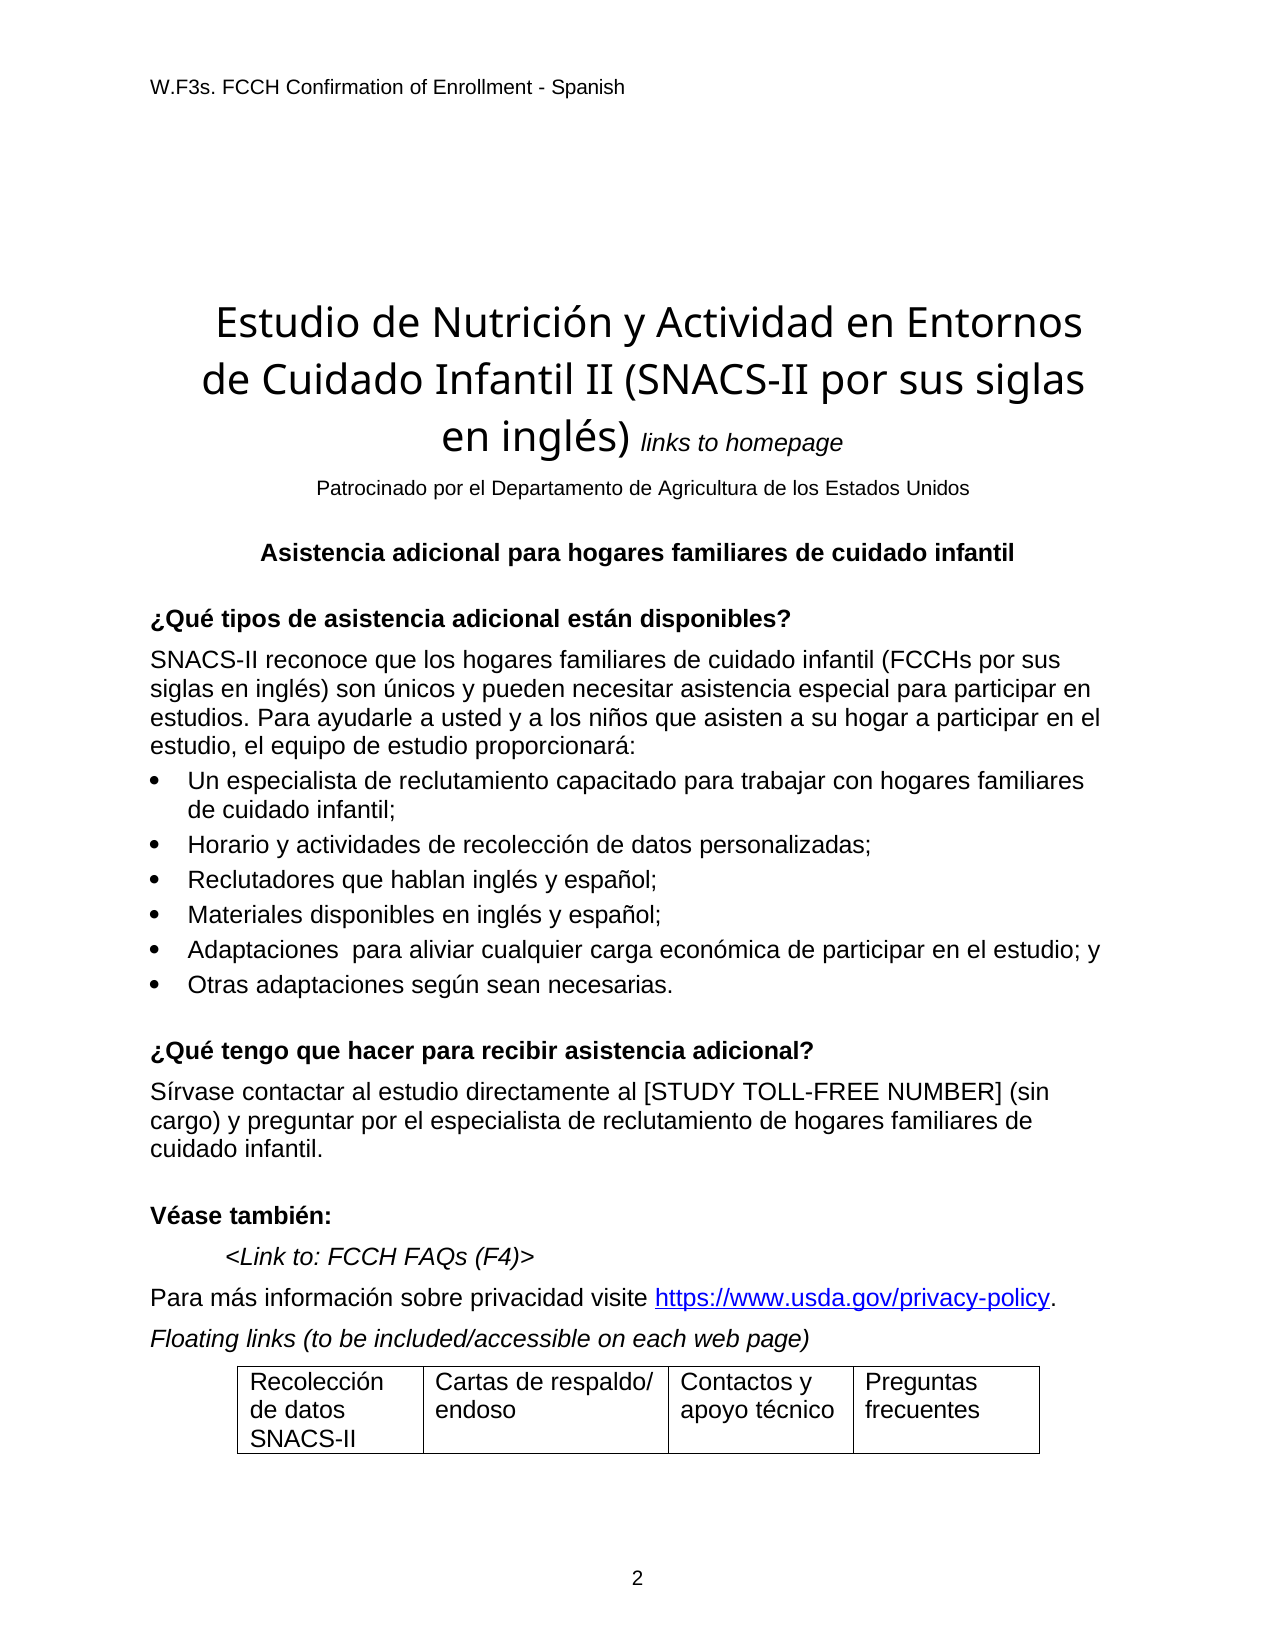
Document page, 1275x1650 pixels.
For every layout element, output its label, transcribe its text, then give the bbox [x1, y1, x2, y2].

list Otras adaptaciones según sean necesarias. [150, 969, 1183, 998]
list Un especialista de reclutamiento capacitado para trabajar con hogares familiares de cuidado infantil; [150, 766, 1119, 824]
subtitle Asistencia adicional para hogares familiares de cuidado infantil [156, 538, 1119, 566]
list Materiales disponibles en inglés y español; [150, 900, 1183, 929]
subtitle ¿Qué tengo que hacer para recibir asistencia adicional? [150, 1036, 1183, 1064]
text ¿Qué tipos de asistencia adicional están disponibles? [150, 604, 1183, 633]
list Reclutadores que hablan inglés y español; [150, 865, 1183, 894]
table_header Recolección de datos SNACS-II [238, 1367, 423, 1453]
table_header Contactos y apoyo técnico [669, 1367, 853, 1453]
list Horario y actividades de recolección de datos personalizadas; [150, 830, 1183, 859]
text Para más información sobre privacidad visite https://www.usda.gov/privacy-policy. [150, 1283, 1183, 1312]
text Patrocinado por el Departamento de Agricultura de los Estados Unidos [156, 476, 1130, 500]
subtitle Estudio de Nutrición y Actividad en Entornos de Cuidado Infantil II (SNACS-II por sus siglas en inglés) links to homepage [178, 293, 1109, 463]
text SNACS-II reconoce que los hogares familiares de cuidado infantil (FCCHs por sus siglas en inglés) son únicos y pueden necesitar asistencia especial para participar en estudios. Para ayudarle a usted y a los niños que asisten a su hogar a participar en el estudio, el equipo de estudio proporcionará: [150, 645, 1111, 760]
table_header Preguntas frecuentes [854, 1367, 1039, 1453]
list Adaptaciones para aliviar cualquier carga económica de participar en el estudio; y [150, 935, 1183, 964]
text Floating links (to be included/accessible on each web page) [150, 1324, 1183, 1353]
text Sírvase contactar al estudio directamente al [STUDY TOLL-FREE NUMBER] (sin cargo) y preguntar por el especialista de reclutamiento de hogares familiares de cuidado infantil. [150, 1077, 1111, 1163]
subtitle Véase también: [150, 1201, 1183, 1229]
table_header Cartas de respaldo/ endoso [424, 1367, 668, 1453]
text <Link to: FCCH FAQs (F4)> [225, 1242, 1183, 1271]
